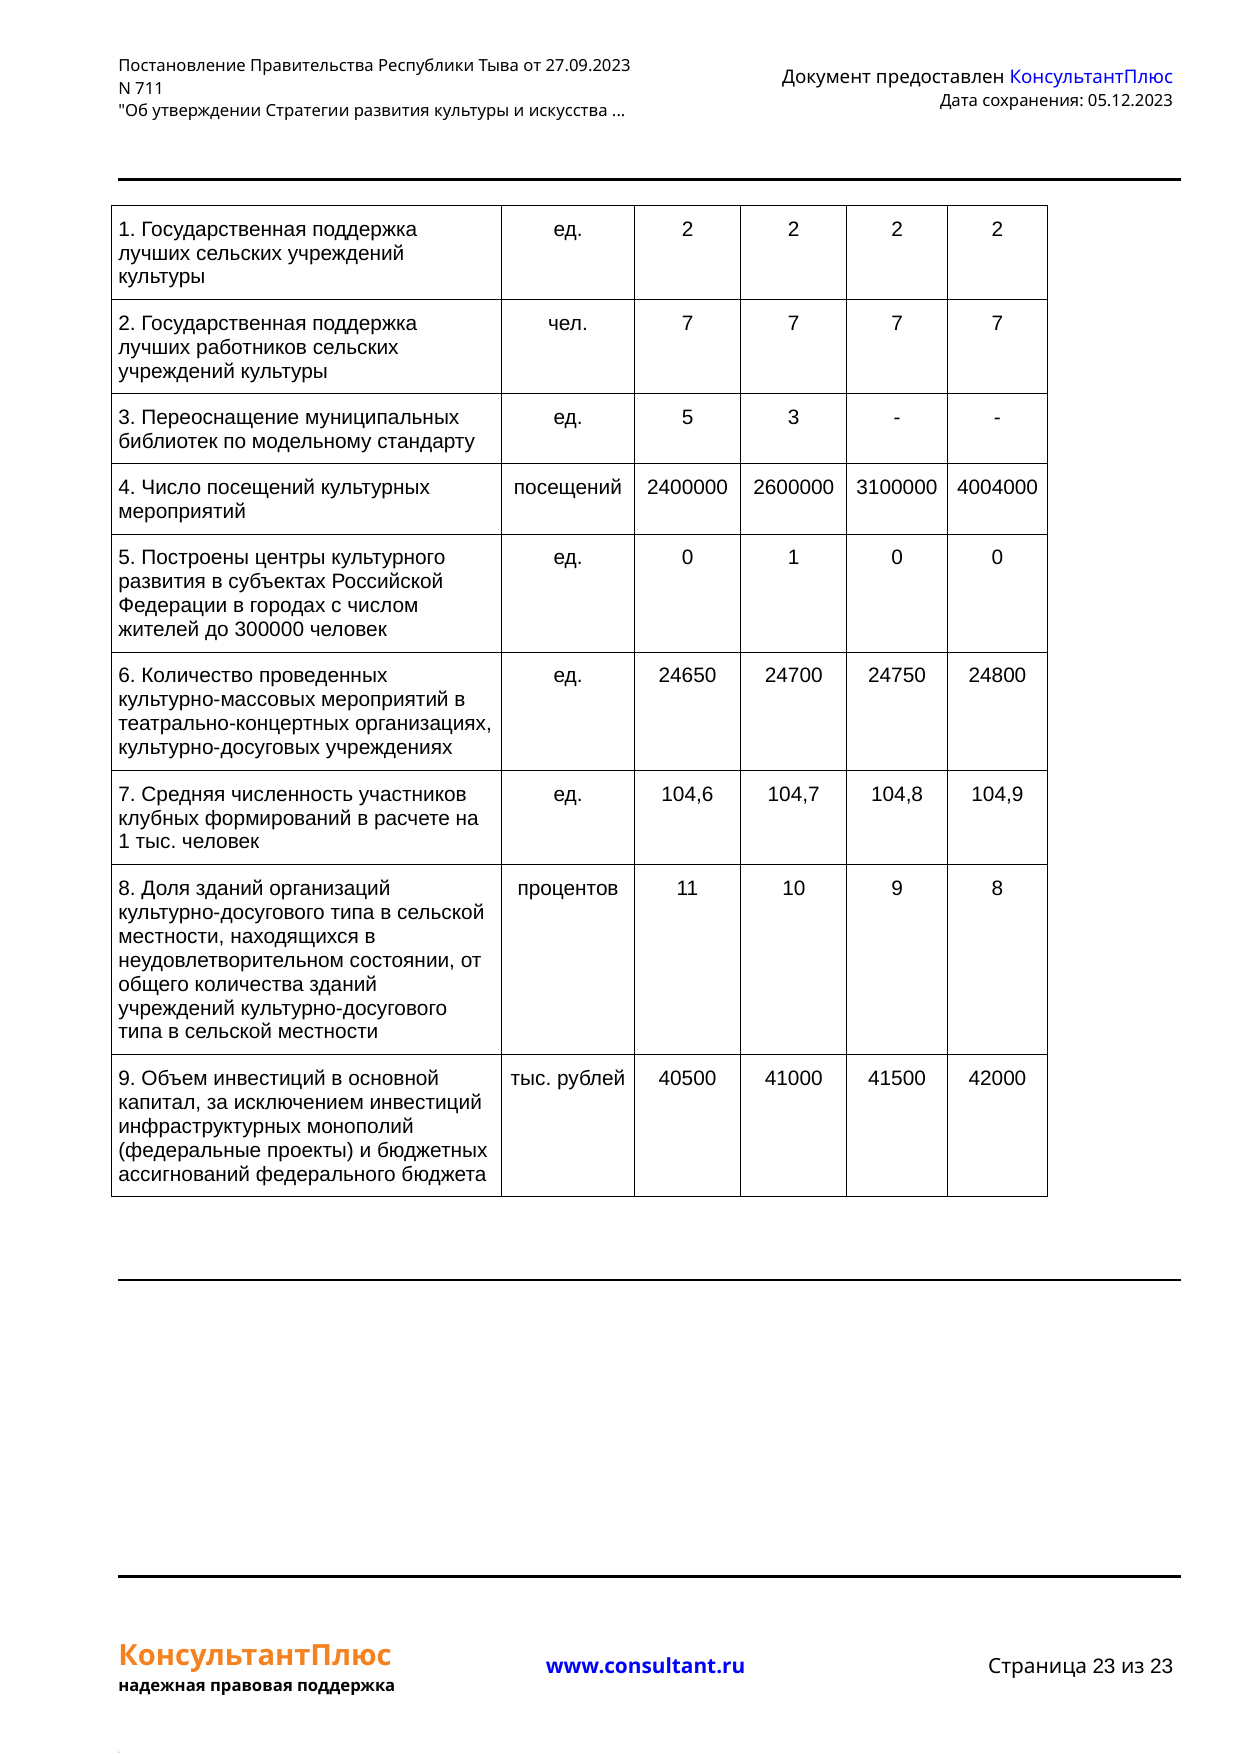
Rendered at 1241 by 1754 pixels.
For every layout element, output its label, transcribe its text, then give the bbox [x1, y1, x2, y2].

table_cell 3. Переоснащение муниципальных библиотек по модельному стандарту [112, 394, 501, 463]
table_cell 8. Доля зданий организаций культурно-досугового типа в сельской местности, находящихся в неудовлетворительном состоянии, от общего количества зданий учреждений культурно-досугового типа в сельской местности [112, 865, 501, 1054]
table_cell 11 [635, 865, 740, 1054]
table_cell 40500 [635, 1055, 740, 1196]
table_cell 9. Объем инвестиций в основной капитал, за исключением инвестиций инфраструктурных монополий (федеральные проекты) и бюджетных ассигнований федерального бюджета [112, 1055, 501, 1196]
table_cell 2 [741, 206, 846, 299]
table_cell 7 [635, 300, 740, 393]
table_cell 6. Количество проведенных культурно-массовых мероприятий в театрально-концертных организациях, культурно-досуговых учреждениях [112, 653, 501, 770]
table_cell ед. [502, 394, 634, 463]
table_cell ед. [502, 771, 634, 864]
table_cell 24650 [635, 653, 740, 770]
table_cell 24750 [847, 653, 947, 770]
table_cell 24700 [741, 653, 846, 770]
table_cell 104,7 [741, 771, 846, 864]
table_cell ед. [502, 535, 634, 652]
table_cell 3100000 [847, 464, 947, 533]
table_cell 10 [741, 865, 846, 1054]
table_cell 41500 [847, 1055, 947, 1196]
table_cell 7 [847, 300, 947, 393]
table_cell посещений [502, 464, 634, 533]
table_cell 104,9 [948, 771, 1047, 864]
table_cell 5. Построены центры культурного развития в субъектах Российской Федерации в городах с числом жителей до 300000 человек [112, 535, 501, 652]
table_cell 2 [847, 206, 947, 299]
table_cell 7 [741, 300, 846, 393]
table_cell 4004000 [948, 464, 1047, 533]
table_cell 7 [948, 300, 1047, 393]
table_cell чел. [502, 300, 634, 393]
table_cell ед. [502, 206, 634, 299]
table_cell 42000 [948, 1055, 1047, 1196]
table_cell 0 [847, 535, 947, 652]
table_cell 2. Государственная поддержка лучших работников сельских учреждений культуры [112, 300, 501, 393]
table_cell 8 [948, 865, 1047, 1054]
table_cell 1 [741, 535, 846, 652]
table_cell тыс. рублей [502, 1055, 634, 1196]
table_cell процентов [502, 865, 634, 1054]
table_cell 3 [741, 394, 846, 463]
table_cell 7. Средняя численность участников клубных формирований в расчете на 1 тыс. человек [112, 771, 501, 864]
table_cell 0 [948, 535, 1047, 652]
table_cell - [948, 394, 1047, 463]
table_cell 104,8 [847, 771, 947, 864]
table_cell 2 [635, 206, 740, 299]
table_cell ед. [502, 653, 634, 770]
table_cell 4. Число посещений культурных мероприятий [112, 464, 501, 533]
table_cell - [847, 394, 947, 463]
table_cell 2600000 [741, 464, 846, 533]
table_cell 9 [847, 865, 947, 1054]
table_cell 1. Государственная поддержка лучших сельских учреждений культуры [112, 206, 501, 299]
table_cell 2 [948, 206, 1047, 299]
table_cell 2400000 [635, 464, 740, 533]
table_cell 104,6 [635, 771, 740, 864]
table_cell 5 [635, 394, 740, 463]
table_cell 24800 [948, 653, 1047, 770]
table_cell 41000 [741, 1055, 846, 1196]
table_cell 0 [635, 535, 740, 652]
